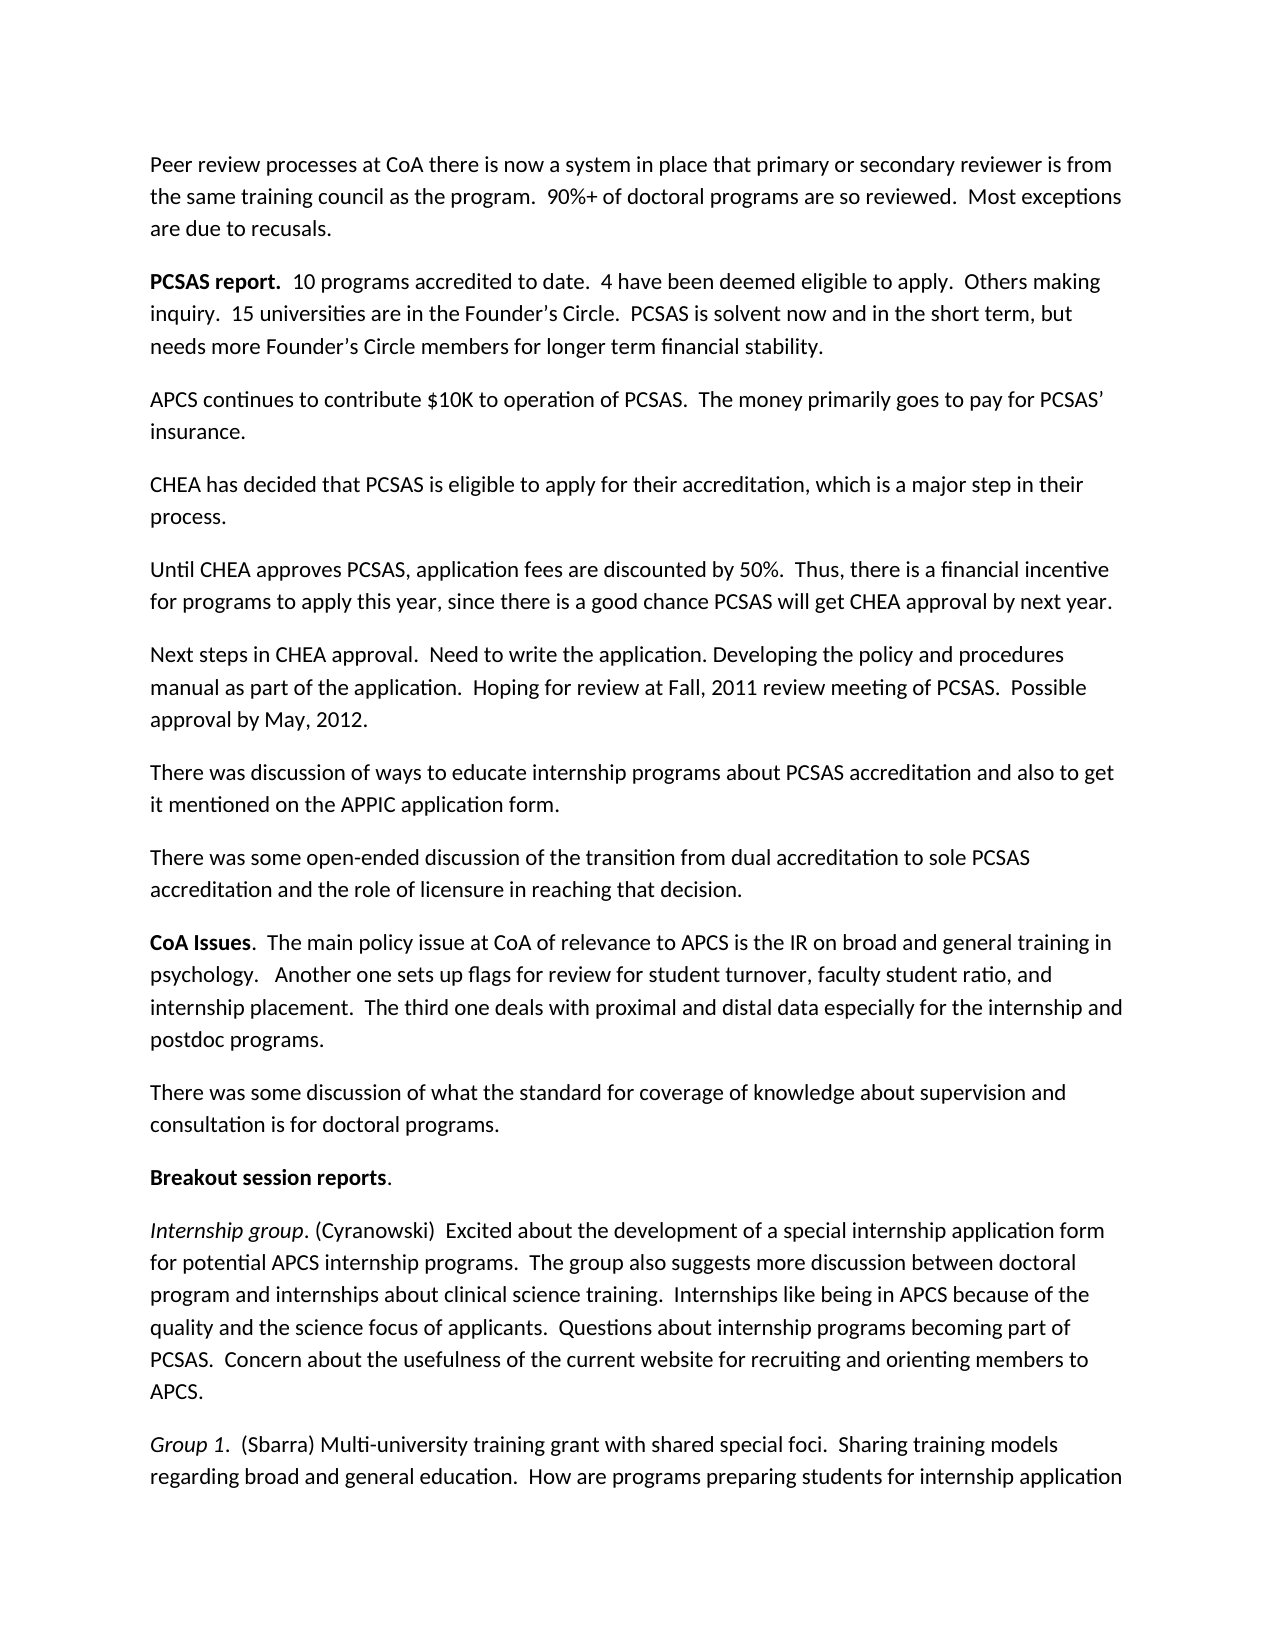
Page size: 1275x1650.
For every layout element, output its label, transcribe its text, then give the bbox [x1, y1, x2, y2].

text There was some discussion of what the standard for coverage of knowledge about supervision and consultation is for doctoral programs. [150, 1078, 1125, 1138]
text Peer review processes at CoA there is now a system in place that primary or secondary reviewer is from the same training council as the program. 90%+ of doctoral programs are so reviewed. Most exceptions are due to recusals. [150, 150, 1125, 242]
text APCS continues to contribute $10K to operation of PCSAS. The money primarily goes to pay for PCSAS’ insurance. [150, 385, 1125, 445]
text Until CHEA approves PCSAS, application fees are discounted by 50%. Thus, there is a financial incentive for programs to apply this year, since there is a good chance PCSAS will get CHEA approval by next year. [150, 555, 1125, 615]
text CoA Issues. The main policy issue at CoA of relevance to APCS is the IR on broad and general training in psychology. Another one sets up flags for review for student turnover, faculty student ratio, and internship placement. The third one deals with proximal and distal data especially for the internship and postdoc programs. [150, 928, 1125, 1053]
text There was some open-ended discussion of the transition from dual accreditation to sole PCSAS accreditation and the role of licensure in reaching that decision. [150, 843, 1125, 903]
text Internship group. (Cyranowski) Excited about the development of a special internship application form for potential APCS internship programs. The group also suggests more discussion between doctoral program and internships about clinical science training. Internships like being in APCS because of the quality and the science focus of applicants. Questions about internship programs becoming part of PCSAS. Concern about the usefulness of the current website for recruiting and orienting members to APCS. [150, 1216, 1125, 1405]
text CHEA has decided that PCSAS is eligible to apply for their accreditation, which is a major step in their process. [150, 470, 1125, 530]
text Next steps in CHEA approval. Need to write the application. Developing the policy and procedures manual as part of the application. Hoping for review at Fall, 2011 review meeting of PCSAS. Possible approval by May, 2012. [150, 640, 1125, 733]
text Breakout session reports. [150, 1163, 1125, 1191]
text PCSAS report. 10 programs accredited to date. 4 have been deemed eligible to apply. Others making inquiry. 15 universities are in the Founder’s Circle. PCSAS is solvent now and in the short term, but needs more Founder’s Circle members for longer term financial stability. [150, 267, 1125, 360]
text There was discussion of ways to educate internship programs about PCSAS accreditation and also to get it mentioned on the APPIC application form. [150, 758, 1125, 818]
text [150, 1430, 1125, 1490]
